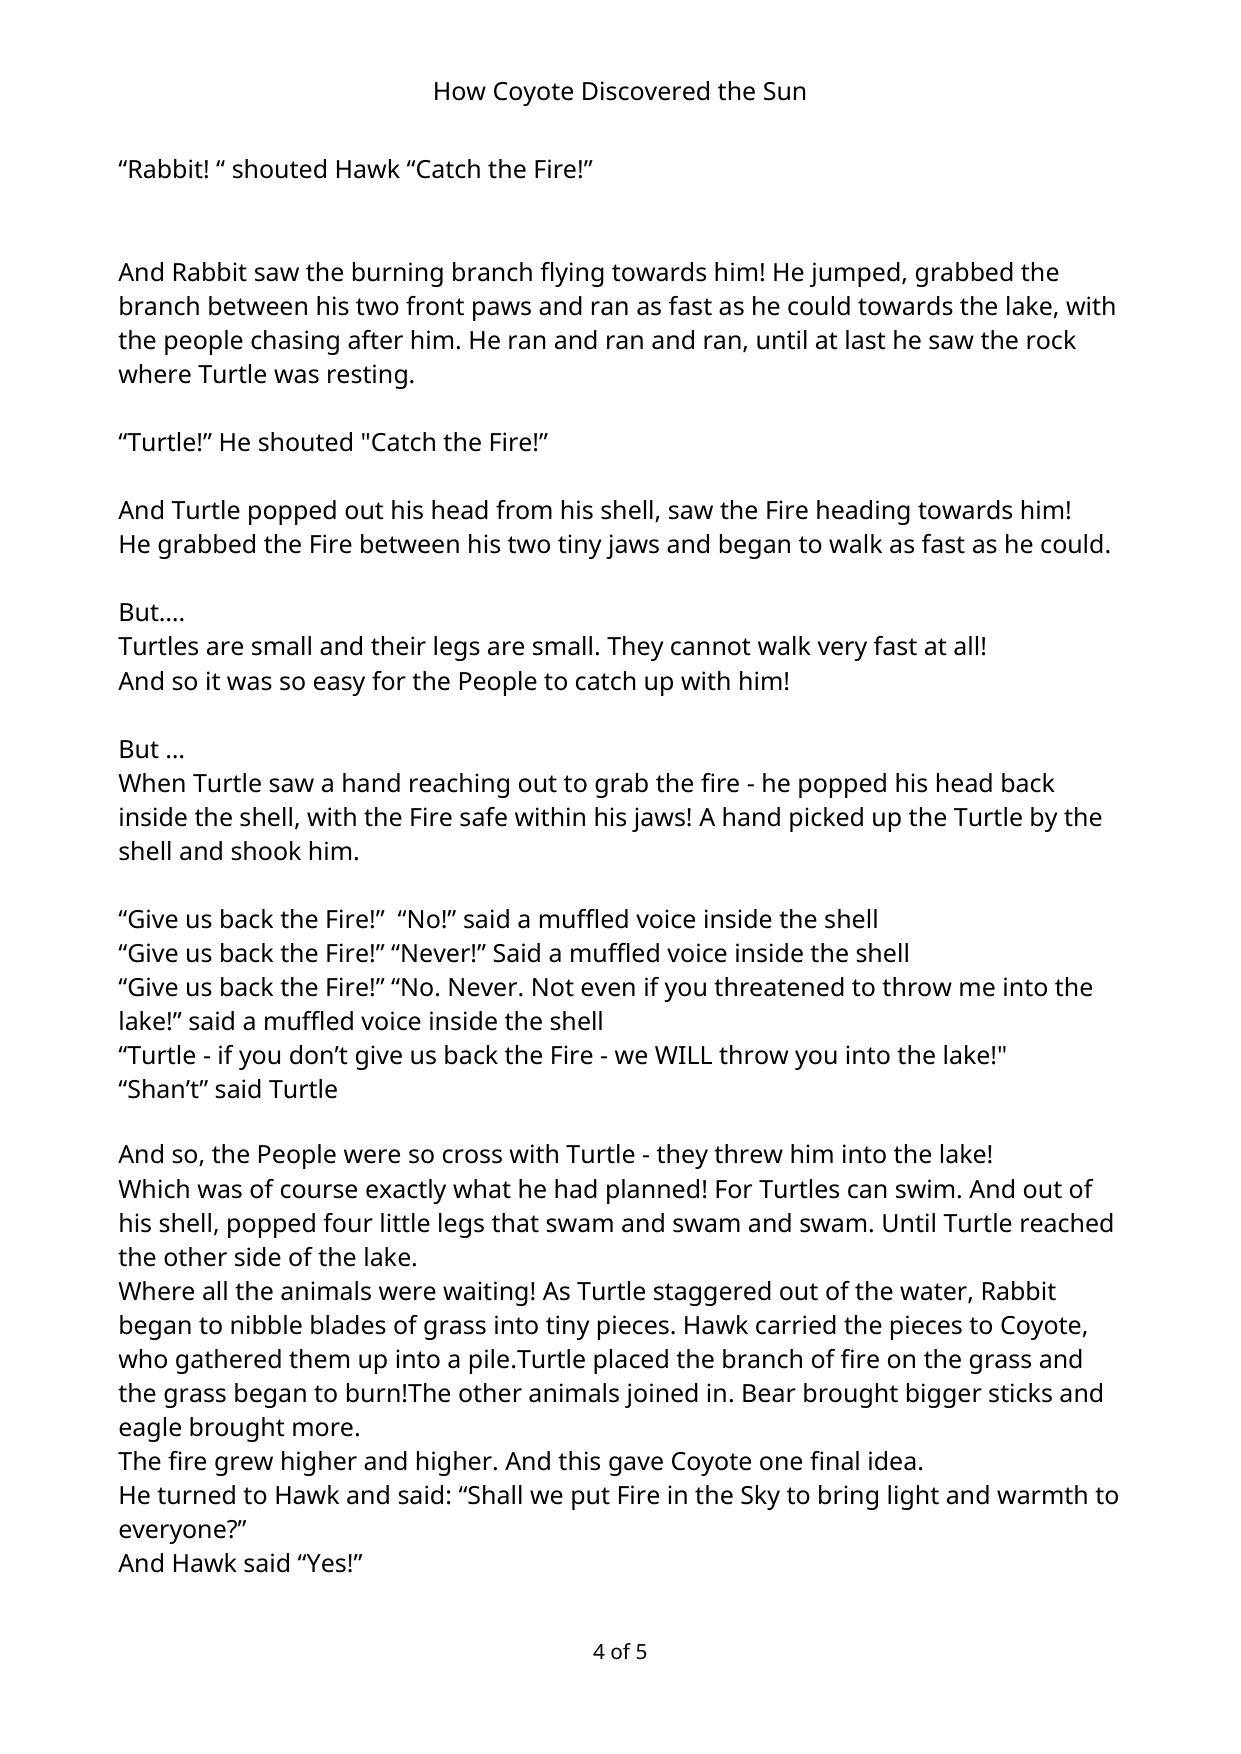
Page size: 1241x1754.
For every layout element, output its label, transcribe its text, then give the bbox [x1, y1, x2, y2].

text “Turtle - if you don’t give us back the Fire - we WILL throw you into the lake!" [118, 1038, 1122, 1072]
text “Turtle!” He shouted "Catch the Fire!” [118, 425, 1122, 459]
text Turtles are small and their legs are small. They cannot walk very fast at all! [118, 629, 1122, 663]
text “Rabbit! “ shouted Hawk “Catch the Fire!” [118, 152, 1122, 186]
text He turned to Hawk and said: “Shall we put Fire in the Sky to bring light and warmth to everyone?” [118, 1478, 1122, 1546]
text He grabbed the Fire between his two tiny jaws and began to walk as fast as he could. [118, 527, 1122, 561]
text “Give us back the Fire!” “No!” said a muffled voice inside the shell [118, 902, 1122, 936]
text Which was of course exactly what he had planned! For Turtles can swim. And out of his shell, popped four little legs that swam and swam and swam. Until Turtle reached the other side of the lake. [118, 1171, 1122, 1273]
text And Turtle popped out his head from his shell, saw the Fire heading towards him! [118, 493, 1122, 527]
text “Give us back the Fire!” “Never!” Said a muffled voice inside the shell [118, 936, 1122, 970]
text And Rabbit saw the burning branch flying towards him! He jumped, grabbed the branch between his two front paws and ran as fast as he could towards the lake, with the people chasing after him. He ran and ran and ran, until at last he saw the rock where Turtle was resting. [118, 254, 1122, 391]
text “Shan’t” said Turtle [118, 1072, 1122, 1137]
text The fire grew higher and higher. And this gave Coyote one final idea. [118, 1444, 1122, 1478]
text When Turtle saw a hand reaching out to grab the fire - he popped his head back inside the shell, with the Fire safe within his jaws! A hand picked up the Turtle by the shell and shook him. [118, 765, 1122, 867]
text And Hawk said “Yes!” [118, 1546, 1122, 1580]
text And so it was so easy for the People to catch up with him! [118, 663, 1122, 697]
text But…. [118, 595, 1122, 629]
text But … [118, 731, 1122, 765]
text “Give us back the Fire!” “No. Never. Not even if you threatened to throw me into the lake!” said a muffled voice inside the shell [118, 970, 1122, 1038]
text And so, the People were so cross with Turtle - they threw him into the lake! [118, 1137, 1122, 1171]
text Where all the animals were waiting! As Turtle staggered out of the water, Rabbit began to nibble blades of grass into tiny pieces. Hawk carried the pieces to Coyote, who gathered them up into a pile.Turtle placed the branch of fire on the grass and the grass began to burn!The other animals joined in. Bear brought bigger sticks and eagle brought more. [118, 1273, 1122, 1444]
